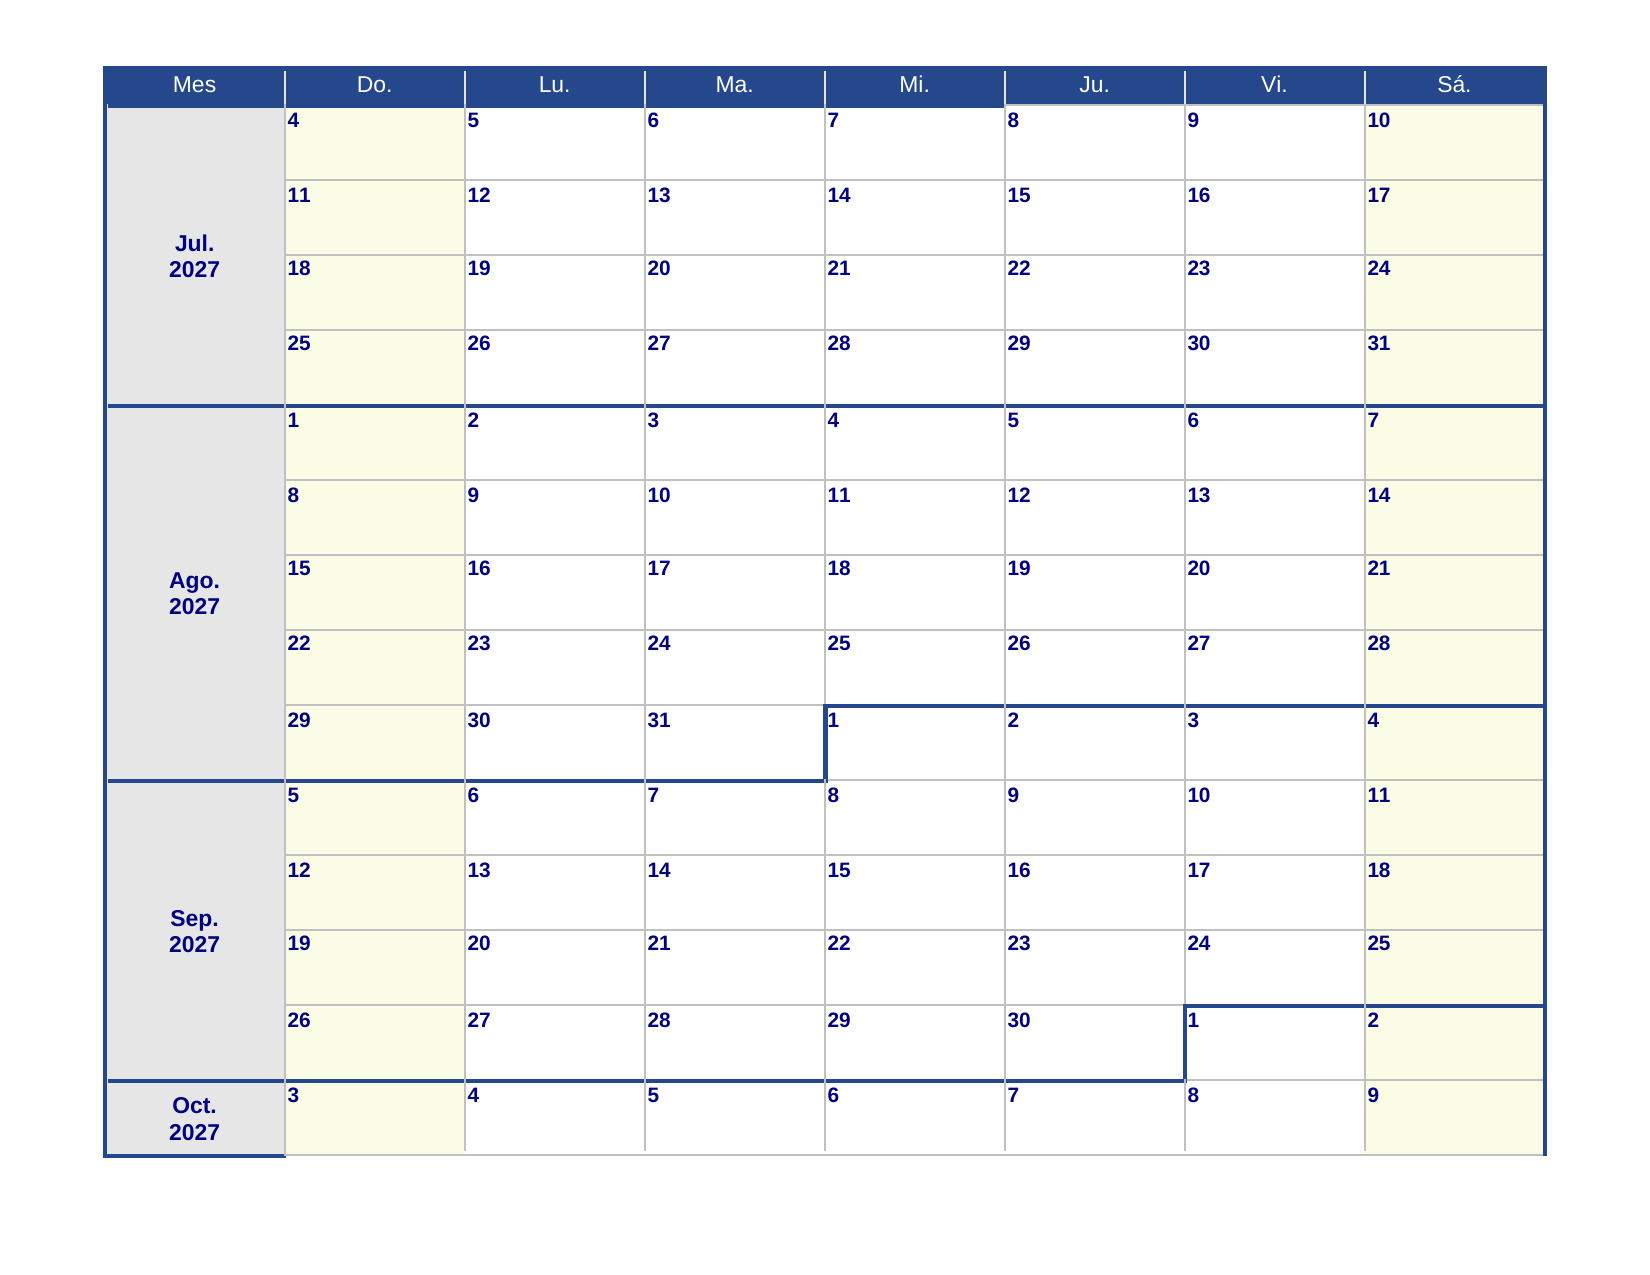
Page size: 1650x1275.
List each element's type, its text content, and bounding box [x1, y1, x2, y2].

table_cell 5 [645, 1083, 825, 1154]
table_cell 30 [466, 706, 644, 779]
table_cell Ago. 2027 [107, 405, 284, 779]
table_cell 4 [1366, 708, 1543, 779]
table_cell 24 [1366, 256, 1543, 329]
table_cell 24 [1186, 931, 1364, 1004]
table_cell 4 [826, 408, 1004, 479]
table_cell 5 [286, 783, 464, 854]
table_cell 6 [466, 783, 644, 854]
table_cell 8 [1006, 106, 1184, 179]
table_cell 23 [1006, 931, 1184, 1004]
table_cell 13 [646, 181, 824, 254]
table_cell 1 [286, 408, 464, 479]
table_cell 27 [646, 331, 824, 404]
table_cell Sep. 2027 [107, 780, 284, 1079]
table_cell 7 [1366, 408, 1543, 479]
table_header Vi. [1186, 71, 1364, 104]
table_cell 23 [1186, 256, 1364, 329]
table_cell 17 [1186, 856, 1364, 929]
table_cell 14 [826, 181, 1004, 254]
table_cell Oct. 2027 [107, 1080, 284, 1154]
table_cell 3 [646, 408, 824, 479]
table_header Do. [286, 71, 464, 104]
table_cell 20 [646, 256, 824, 329]
table_cell Jul. 2027 [107, 105, 284, 404]
table_cell 12 [466, 181, 644, 254]
table_header Mes [107, 71, 284, 104]
table_cell 28 [646, 1006, 824, 1079]
table_cell 15 [286, 556, 464, 629]
table_cell 24 [646, 631, 824, 704]
table_cell 29 [286, 706, 464, 779]
table_cell 14 [1366, 481, 1543, 554]
table_header Mi. [826, 71, 1004, 104]
table_cell 18 [286, 256, 464, 329]
table_cell 21 [646, 931, 824, 1004]
table_cell 8 [1185, 1081, 1365, 1154]
table_cell 30 [1006, 1006, 1183, 1079]
table_cell 12 [286, 856, 464, 929]
table_cell 5 [466, 108, 644, 179]
table_cell 9 [1365, 1081, 1543, 1154]
table_cell 13 [466, 856, 644, 929]
table_cell 25 [286, 331, 464, 404]
table_cell 7 [826, 108, 1004, 179]
table_cell 11 [286, 181, 464, 254]
table_cell 28 [826, 331, 1004, 404]
table_cell 25 [826, 631, 1004, 704]
table_cell 6 [646, 108, 824, 179]
table_cell 8 [286, 481, 464, 554]
table_cell 31 [646, 706, 823, 779]
table_cell 25 [1366, 931, 1543, 1004]
table_cell 28 [1366, 631, 1543, 704]
table_cell 29 [826, 1006, 1004, 1079]
table_cell 16 [1186, 181, 1364, 254]
table_cell 15 [1006, 181, 1184, 254]
table_cell 16 [466, 556, 644, 629]
table_cell 18 [826, 556, 1004, 629]
table_cell 12 [1006, 481, 1184, 554]
table_cell 3 [286, 1083, 465, 1154]
table_cell 27 [466, 1006, 644, 1079]
table_cell 3 [1186, 708, 1364, 779]
table_cell 1 [828, 708, 1004, 779]
table_header Sá. [1366, 71, 1543, 104]
table_cell 11 [826, 481, 1004, 554]
table_cell 9 [1186, 106, 1364, 179]
table_cell 2 [1366, 1008, 1543, 1079]
table_cell 5 [1006, 408, 1184, 479]
table_cell 31 [1366, 331, 1543, 404]
table_cell 19 [286, 931, 464, 1004]
table_cell 13 [1186, 481, 1364, 554]
table_cell 21 [1366, 556, 1543, 629]
table_cell 26 [466, 331, 644, 404]
table_cell 1 [1187, 1008, 1364, 1079]
table_cell 9 [1006, 781, 1184, 854]
table_header Ma. [646, 71, 824, 104]
table_cell 6 [1186, 408, 1364, 479]
table_cell 7 [646, 783, 824, 854]
table_cell 29 [1006, 331, 1184, 404]
table_cell 20 [466, 931, 644, 1004]
table_cell 26 [286, 1006, 464, 1079]
table_cell 15 [826, 856, 1004, 929]
table_cell 2 [466, 408, 644, 479]
table_cell 19 [1006, 556, 1184, 629]
table_cell 26 [1006, 631, 1184, 704]
table_cell 16 [1006, 856, 1184, 929]
table_cell 22 [1006, 256, 1184, 329]
table_cell 7 [1005, 1083, 1185, 1154]
table_cell 17 [1366, 181, 1543, 254]
table_cell 14 [646, 856, 824, 929]
table_cell 17 [646, 556, 824, 629]
table_cell 10 [1186, 781, 1364, 854]
table_header Lu. [466, 71, 644, 104]
table_cell 18 [1366, 856, 1543, 929]
table_cell 4 [286, 108, 464, 179]
table_header Ju. [1006, 71, 1184, 104]
table_cell 2 [1006, 708, 1184, 779]
table_cell 10 [1366, 106, 1543, 179]
table_cell 21 [826, 256, 1004, 329]
table_cell 23 [466, 631, 644, 704]
table_cell 6 [825, 1083, 1005, 1154]
table_cell 11 [1366, 781, 1543, 854]
table_cell 30 [1186, 331, 1364, 404]
table_cell 27 [1186, 631, 1364, 704]
table_cell 22 [826, 931, 1004, 1004]
table_cell 19 [466, 256, 644, 329]
table_cell 22 [286, 631, 464, 704]
table_cell 20 [1186, 556, 1364, 629]
table_cell 4 [465, 1083, 645, 1154]
table_cell 8 [826, 781, 1004, 854]
table_cell 10 [646, 481, 824, 554]
table_cell 9 [466, 481, 644, 554]
